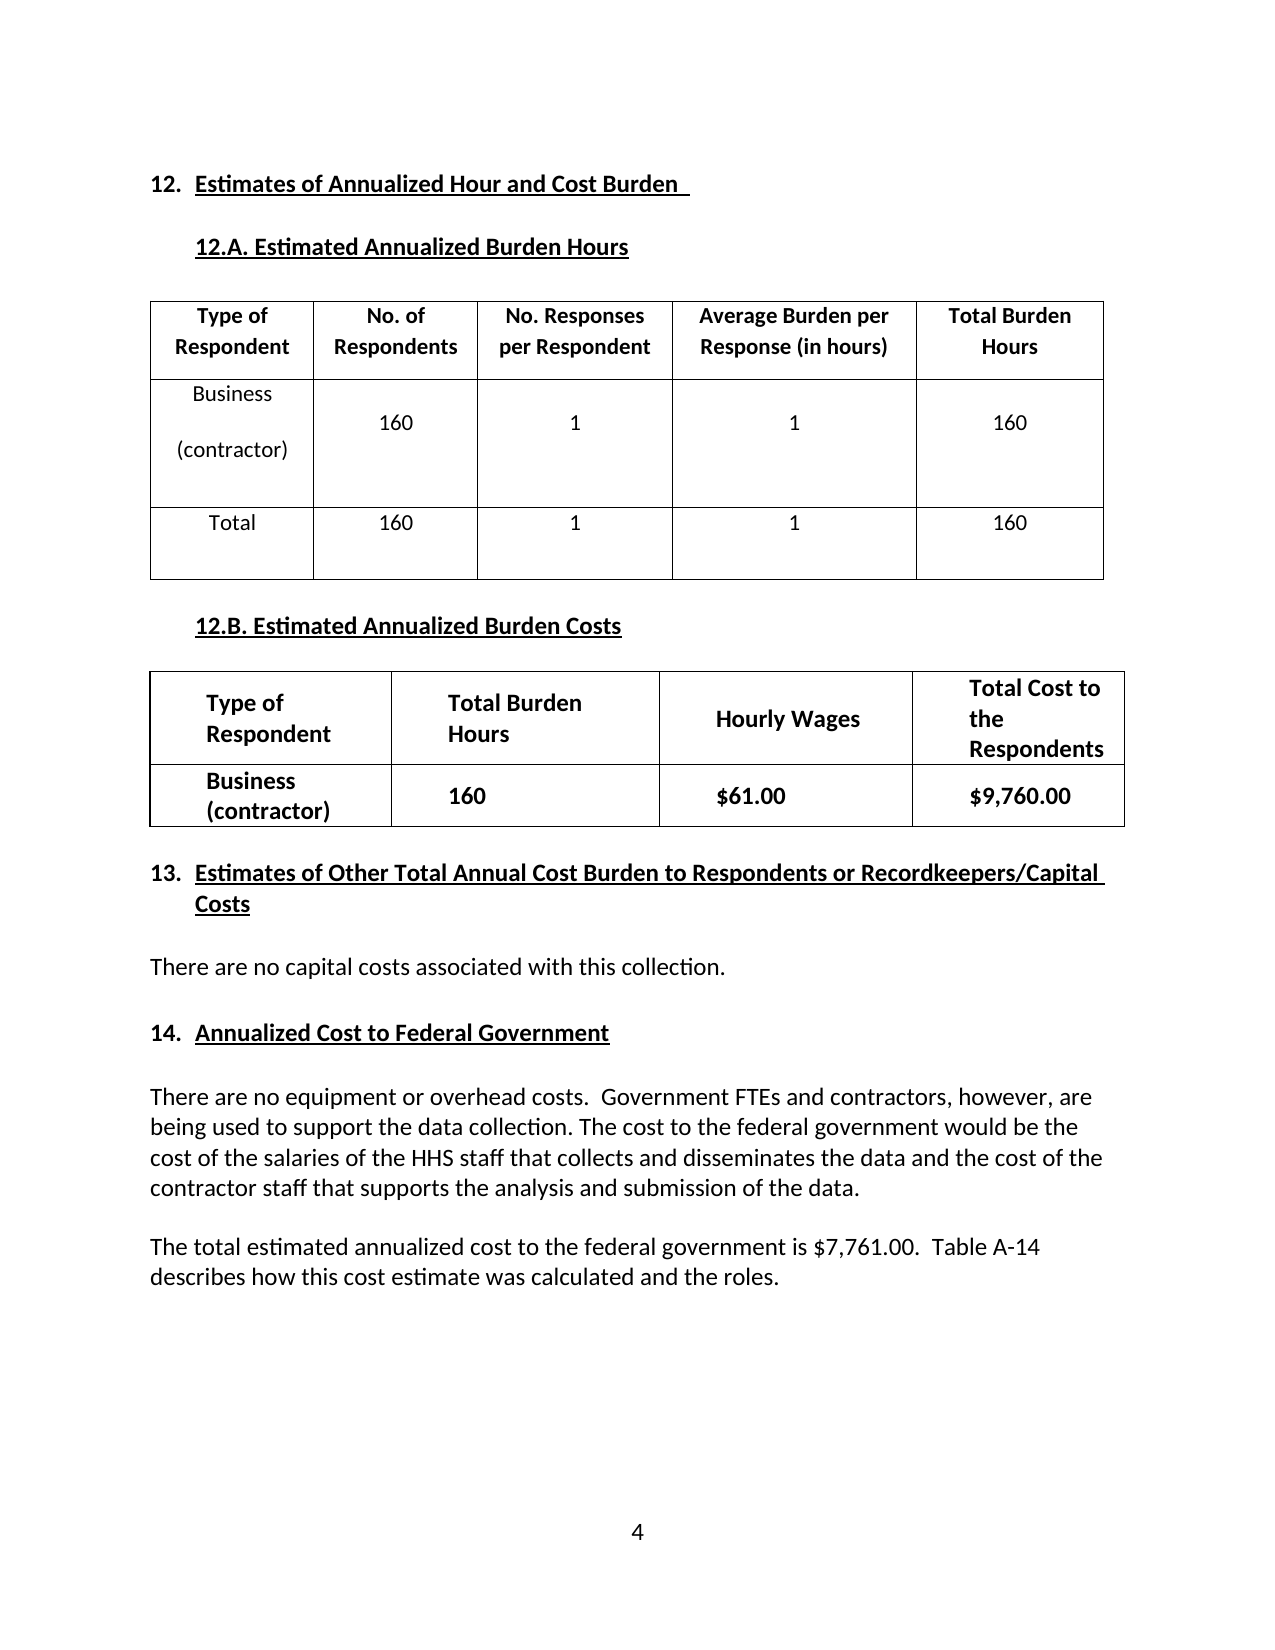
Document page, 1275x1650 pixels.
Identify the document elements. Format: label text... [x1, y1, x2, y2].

table_cell 160 [392, 765, 659, 826]
text 12.B. Estimated Annualized Burden Costs [195, 610, 1125, 641]
list Estimates of Annualized Hour and Cost Burden [150, 168, 1125, 198]
table_header No. of Respondents [314, 302, 477, 378]
text There are no equipment or overhead costs. Government FTEs and contractors, however, are being used to support the data collection. The cost to the federal government would be the cost of the salaries of the HHS staff that collects and disseminates the data and the cost of the contractor staff that supports the analysis and submission of the data. [150, 1081, 1125, 1203]
table_cell 160 [917, 508, 1103, 578]
table_cell Business (contractor) [151, 765, 391, 826]
table_cell 1 [478, 380, 672, 507]
table_header Total Cost to the Respondents [913, 672, 1124, 764]
text The total estimated annualized cost to the federal government is $7,761.00. Table A-14 describes how this cost estimate was calculated and the roles. [150, 1231, 1125, 1292]
table_cell 160 [314, 380, 477, 507]
table_cell 1 [673, 508, 916, 578]
table_header Type of Respondent [151, 302, 313, 378]
table_cell Business (contractor) [151, 380, 313, 507]
table_cell 160 [917, 380, 1103, 507]
table_cell 1 [478, 508, 672, 578]
table_cell 160 [314, 508, 477, 578]
table_cell 1 [673, 380, 916, 507]
table_header Type of Respondent [151, 672, 391, 764]
table_cell Total [151, 508, 313, 578]
table_header Total Burden Hours [392, 672, 659, 764]
text There are no capital costs associated with this collection. [150, 951, 1125, 982]
table_cell $61.00 [660, 765, 912, 826]
table_header Total Burden Hours [917, 302, 1103, 378]
table_header No. Responses per Respondent [478, 302, 672, 378]
list Annualized Cost to Federal Government [150, 1017, 1125, 1048]
table_header Average Burden per Response (in hours) [673, 302, 916, 378]
table_header Hourly Wages [660, 672, 912, 764]
table_cell $9,760.00 [913, 765, 1124, 826]
list Estimates of Other Total Annual Cost Burden to Respondents or Recordkeepers/Capital Costs [150, 857, 1125, 918]
text 12.A. Estimated Annualized Burden Hours [150, 231, 1125, 262]
